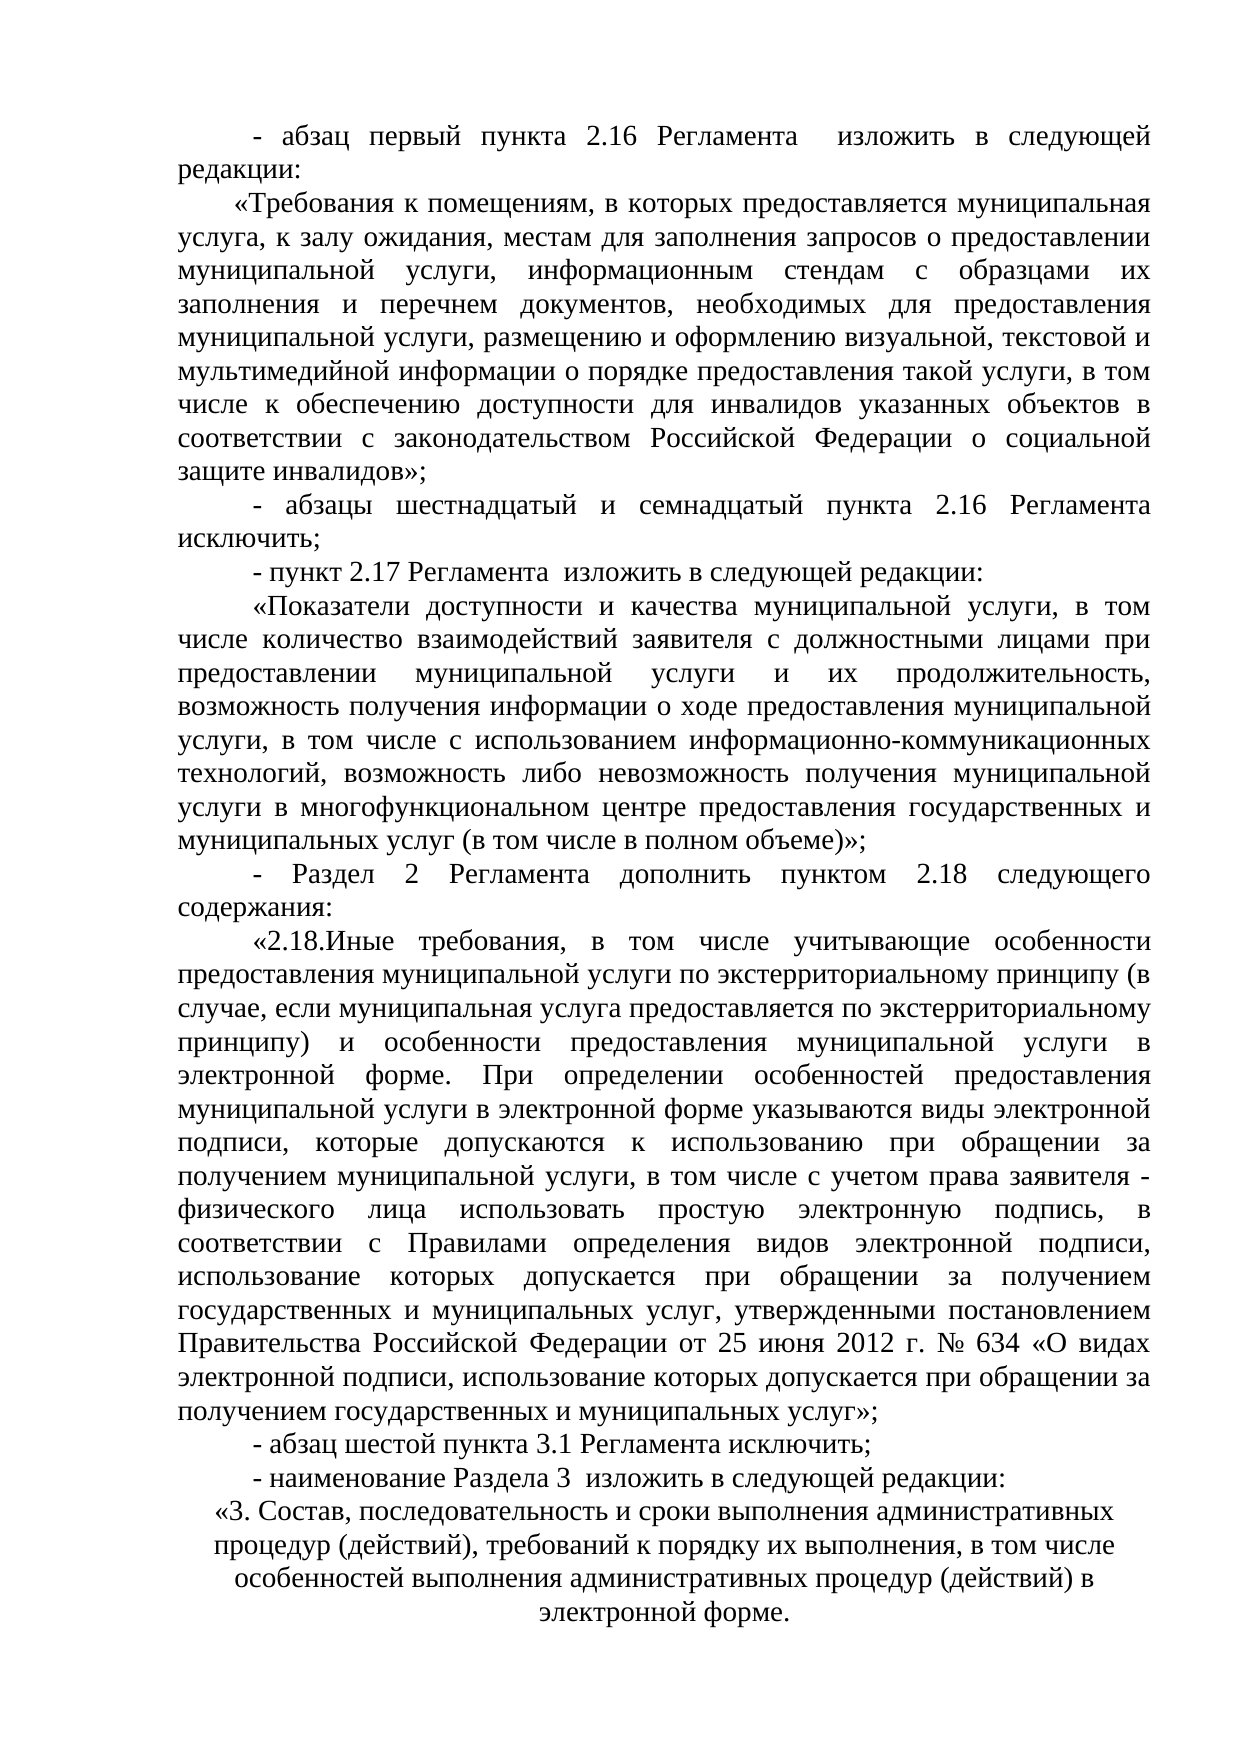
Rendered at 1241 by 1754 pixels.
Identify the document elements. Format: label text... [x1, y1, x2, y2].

text - абзацы шестнадцатый и семнадцатый пункта 2.16 Регламента исключить; [177, 487, 1152, 554]
text - пункт 2.17 Регламента изложить в следующей редакции: [177, 554, 1152, 588]
text «Показатели доступности и качества муниципальной услуги, в том числе количество взаимодействий заявителя с должностными лицами при предоставлении муниципальной услуги и их продолжительность, возможность получения информации о ходе предоставления муниципальной услуги, в том числе с использованием информационно-коммуникационных технологий, возможность либо невозможность получения муниципальной услуги в многофункциональном центре предоставления государственных и муниципальных услуг (в том числе в полном объеме)»; [177, 588, 1152, 856]
text - Раздел 2 Регламента дополнить пунктом 2.18 следующего содержания: [177, 856, 1152, 923]
text «2.18.Иные требования, в том числе учитывающие особенности предоставления муниципальной услуги по экстерриториальному принципу (в случае, если муниципальная услуга предоставляется по экстерриториальному принципу) и особенности предоставления муниципальной услуги в электронной форме. При определении особенностей предоставления муниципальной услуги в электронной форме указываются виды электронной подписи, которые допускаются к использованию при обращении за получением муниципальной услуги, в том числе с учетом права заявителя - физического лица использовать простую электронную подпись, в соответствии с Правилами определения видов электронной подписи, использование которых допускается при обращении за получением государственных и муниципальных услуг, утвержденными постановлением Правительства Российской Федерации от 25 июня 2012 г. № 634 «О видах электронной подписи, использование которых допускается при обращении за получением государственных и муниципальных услуг»; [177, 923, 1152, 1426]
text - наименование Раздела 3 изложить в следующей редакции: [177, 1460, 1152, 1493]
text - абзац шестой пункта 3.1 Регламента исключить; [177, 1426, 1152, 1460]
text «3. Состав, последовательность и сроки выполнения административных процедур (действий), требований к порядку их выполнения, в том числе особенностей выполнения административных процедур (действий) в электронной форме. [177, 1493, 1152, 1627]
text «Требования к помещениям, в которых предоставляется муниципальная услуга, к залу ожидания, местам для заполнения запросов о предоставлении муниципальной услуги, информационным стендам с образцами их заполнения и перечнем документов, необходимых для предоставления муниципальной услуги, размещению и оформлению визуальной, текстовой и мультимедийной информации о порядке предоставления такой услуги, в том числе к обеспечению доступности для инвалидов указанных объектов в соответствии с законодательством Российской Федерации о социальной защите инвалидов»; [177, 185, 1152, 487]
text - абзац первый пункта 2.16 Регламента изложить в следующей редакции: [177, 118, 1152, 185]
